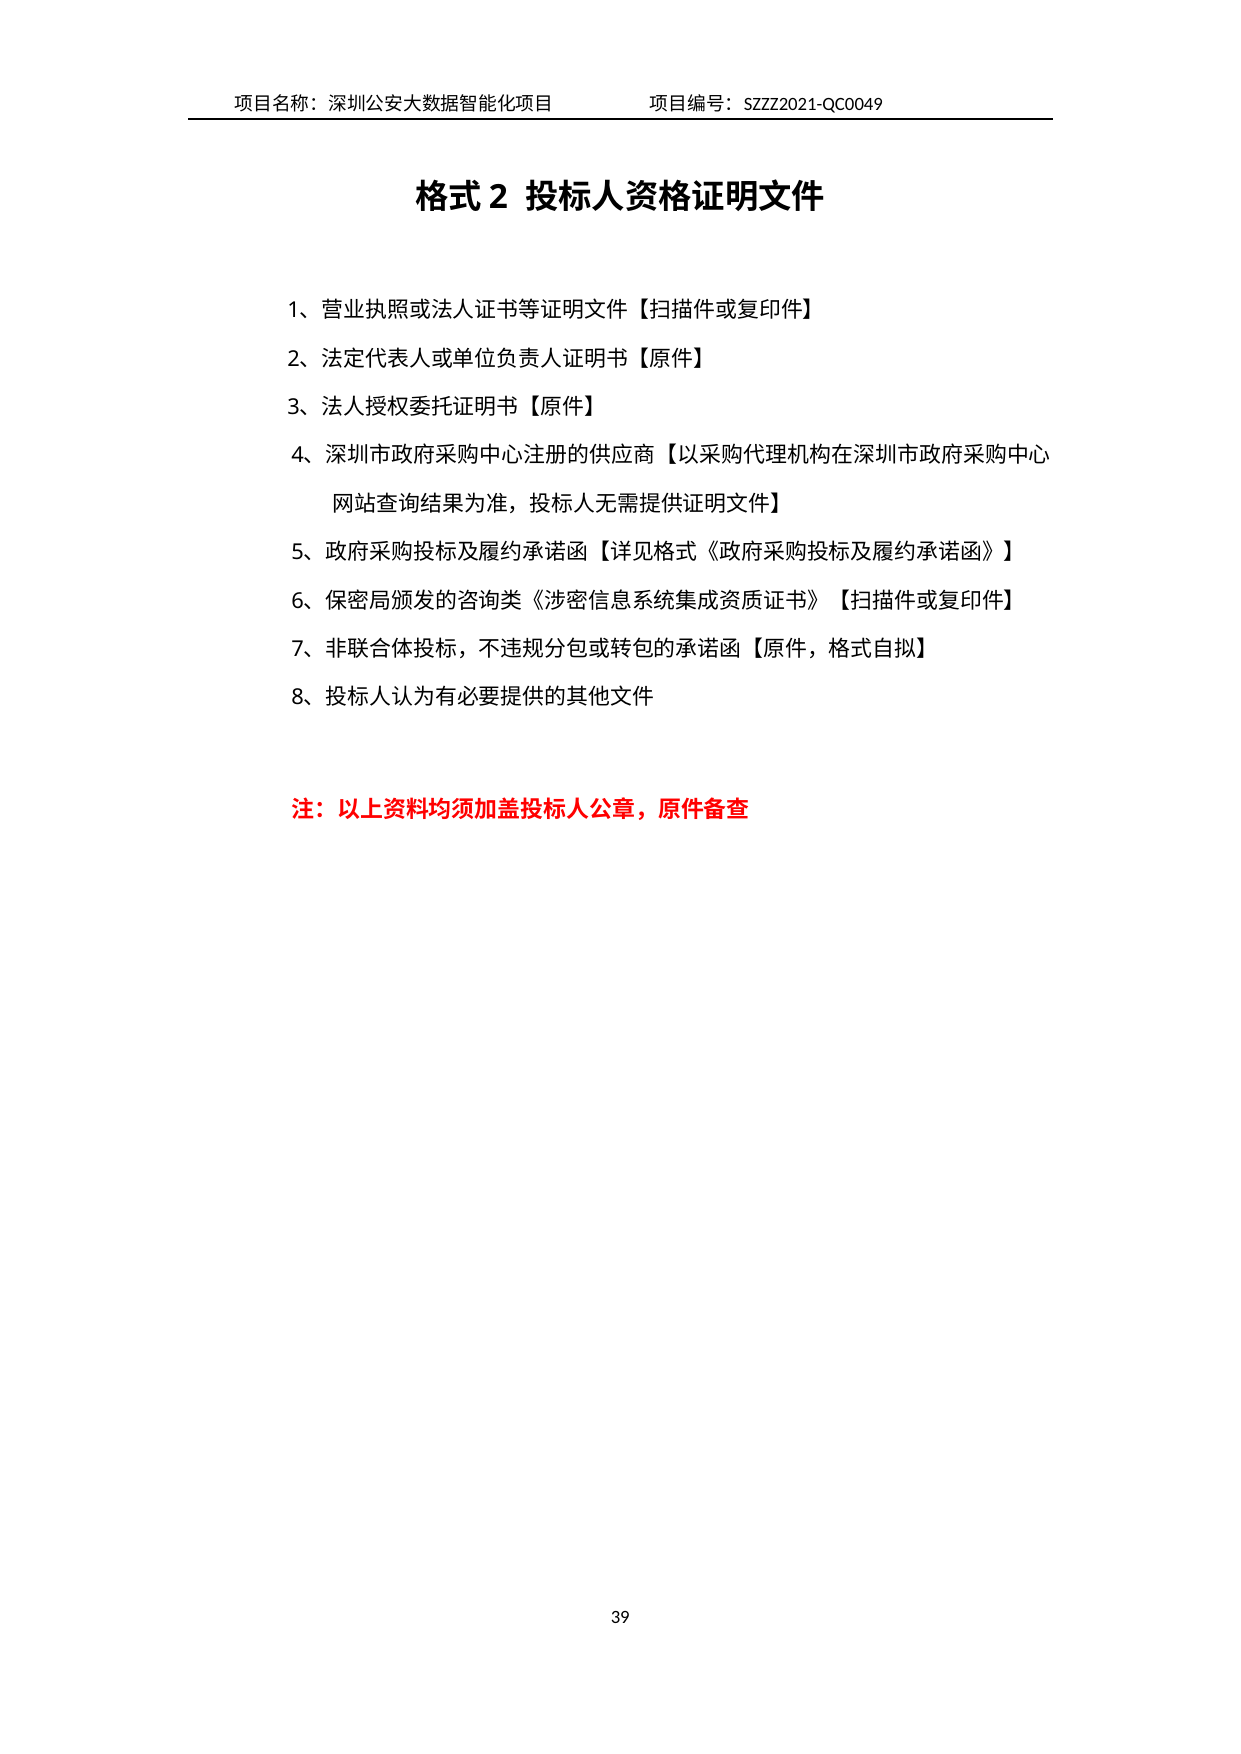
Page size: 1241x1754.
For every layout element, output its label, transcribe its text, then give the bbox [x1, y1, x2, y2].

text 注：以上资料均须加盖投标人公章，原件备查 [291, 775, 1053, 840]
text 格式2 投标人资格证明文件 [187, 162, 1053, 227]
text 2、法定代表人或单位负责人证明书【原件】 [187, 340, 1053, 373]
text 4、深圳市政府采购中心注册的供应商【以采购代理机构在深圳市政府采购中心网站查询结果为准，投标人无需提供证明文件】 [291, 437, 1053, 518]
text 8、投标人认为有必要提供的其他文件 [291, 679, 1053, 712]
text 7、非联合体投标，不违规分包或转包的承诺函【原件，格式自拟】 [291, 631, 1053, 663]
text 6、保密局颁发的咨询类《涉密信息系统集成资质证书》【扫描件或复印件】 [291, 582, 1053, 615]
text 5、政府采购投标及履约承诺函【详见格式《政府采购投标及履约承诺函》】 [291, 534, 1053, 567]
text 3、法人授权委托证明书【原件】 [187, 389, 1053, 421]
text 1、营业执照或法人证书等证明文件【扫描件或复印件】 [187, 292, 1053, 324]
